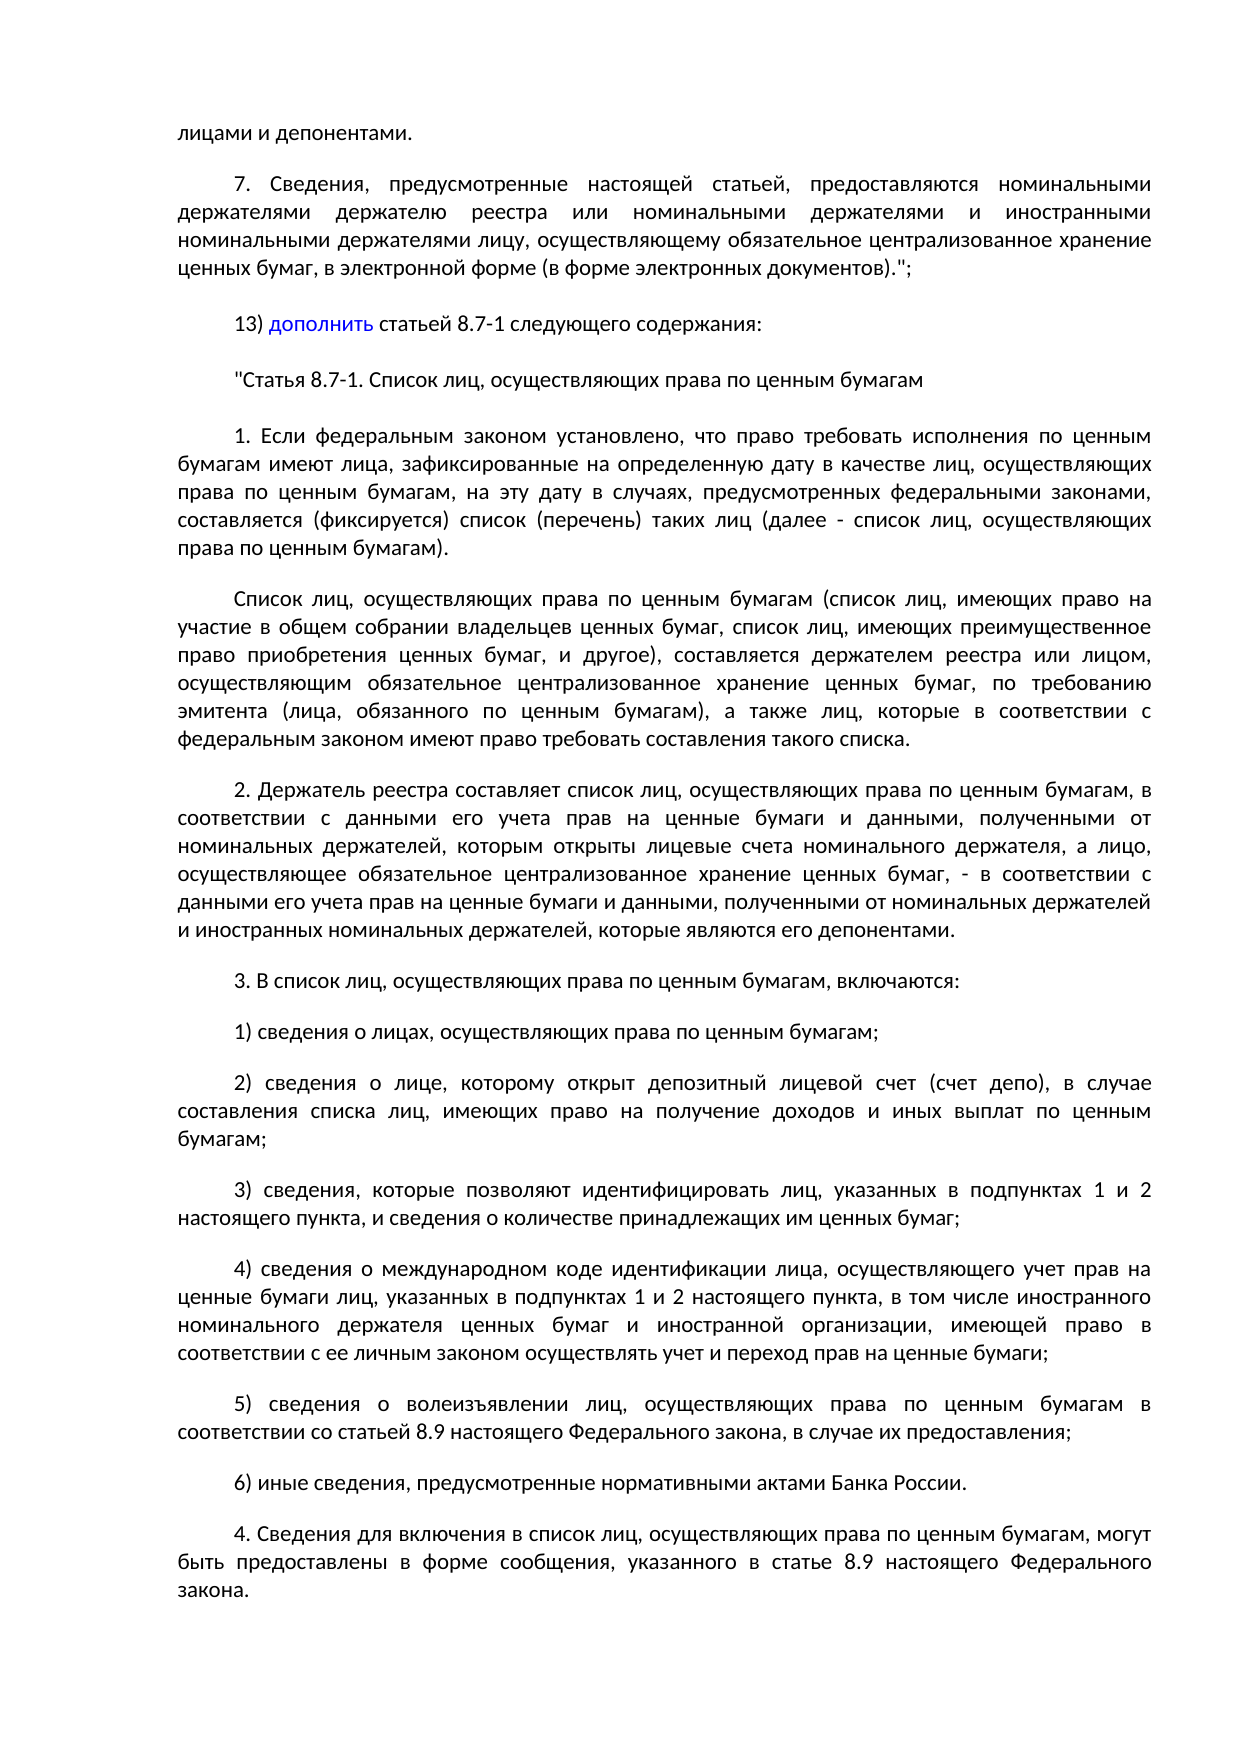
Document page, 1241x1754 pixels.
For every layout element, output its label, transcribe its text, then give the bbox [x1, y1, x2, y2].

text "Статья 8.7-1. Список лиц, осуществляющих права по ценным бумагам [177, 365, 1152, 393]
text 1. Если федеральным законом установлено, что право требовать исполнения по ценным бумагам имеют лица, зафиксированные на определенную дату в качестве лиц, осуществляющих права по ценным бумагам, на эту дату в случаях, предусмотренных федеральными законами, составляется (фиксируется) список (перечень) таких лиц (далее - список лиц, осуществляющих права по ценным бумагам). [177, 421, 1152, 561]
text 4) сведения о международном коде идентификации лица, осуществляющего учет прав на ценные бумаги лиц, указанных в подпунктах 1 и 2 настоящего пункта, в том числе иностранного номинального держателя ценных бумаг и иностранной организации, имеющей право в соответствии с ее личным законом осуществлять учет и переход прав на ценные бумаги; [177, 1254, 1152, 1366]
text 1) сведения о лицах, осуществляющих права по ценным бумагам; [177, 1017, 1152, 1045]
text 3. В список лиц, осуществляющих права по ценным бумагам, включаются: [177, 966, 1152, 994]
text 4. Сведения для включения в список лиц, осуществляющих права по ценным бумагам, могут быть предоставлены в форме сообщения, указанного в статье 8.9 настоящего Федерального закона. [177, 1519, 1152, 1603]
text 2) сведения о лице, которому открыт депозитный лицевой счет (счет депо), в случае составления списка лиц, имеющих право на получение доходов и иных выплат по ценным бумагам; [177, 1068, 1152, 1152]
text 3) сведения, которые позволяют идентифицировать лиц, указанных в подпунктах 1 и 2 настоящего пункта, и сведения о количестве принадлежащих им ценных бумаг; [177, 1175, 1152, 1231]
text 2. Держатель реестра составляет список лиц, осуществляющих права по ценным бумагам, в соответствии с данными его учета прав на ценные бумаги и данными, полученными от номинальных держателей, которым открыты лицевые счета номинального держателя, а лицо, осуществляющее обязательное централизованное хранение ценных бумаг, - в соответствии с данными его учета прав на ценные бумаги и данными, полученными от номинальных держателей и иностранных номинальных держателей, которые являются его депонентами. [177, 775, 1152, 943]
text 13) дополнить статьей 8.7-1 следующего содержания: [177, 309, 1152, 337]
text 7. Сведения, предусмотренные настоящей статьей, предоставляются номинальными держателями держателю реестра или номинальными держателями и иностранными номинальными держателями лицу, осуществляющему обязательное централизованное хранение ценных бумаг, в электронной форме (в форме электронных документов)."; [177, 169, 1152, 281]
text Список лиц, осуществляющих права по ценным бумагам (список лиц, имеющих право на участие в общем собрании владельцев ценных бумаг, список лиц, имеющих преимущественное право приобретения ценных бумаг, и другое), составляется держателем реестра или лицом, осуществляющим обязательное централизованное хранение ценных бумаг, по требованию эмитента (лица, обязанного по ценным бумагам), а также лиц, которые в соответствии с федеральным законом имеют право требовать составления такого списка. [177, 584, 1152, 752]
text 6) иные сведения, предусмотренные нормативными актами Банка России. [177, 1468, 1152, 1496]
text 5) сведения о волеизъявлении лиц, осуществляющих права по ценным бумагам в соответствии со статьей 8.9 настоящего Федерального закона, в случае их предоставления; [177, 1389, 1152, 1445]
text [177, 118, 1152, 146]
